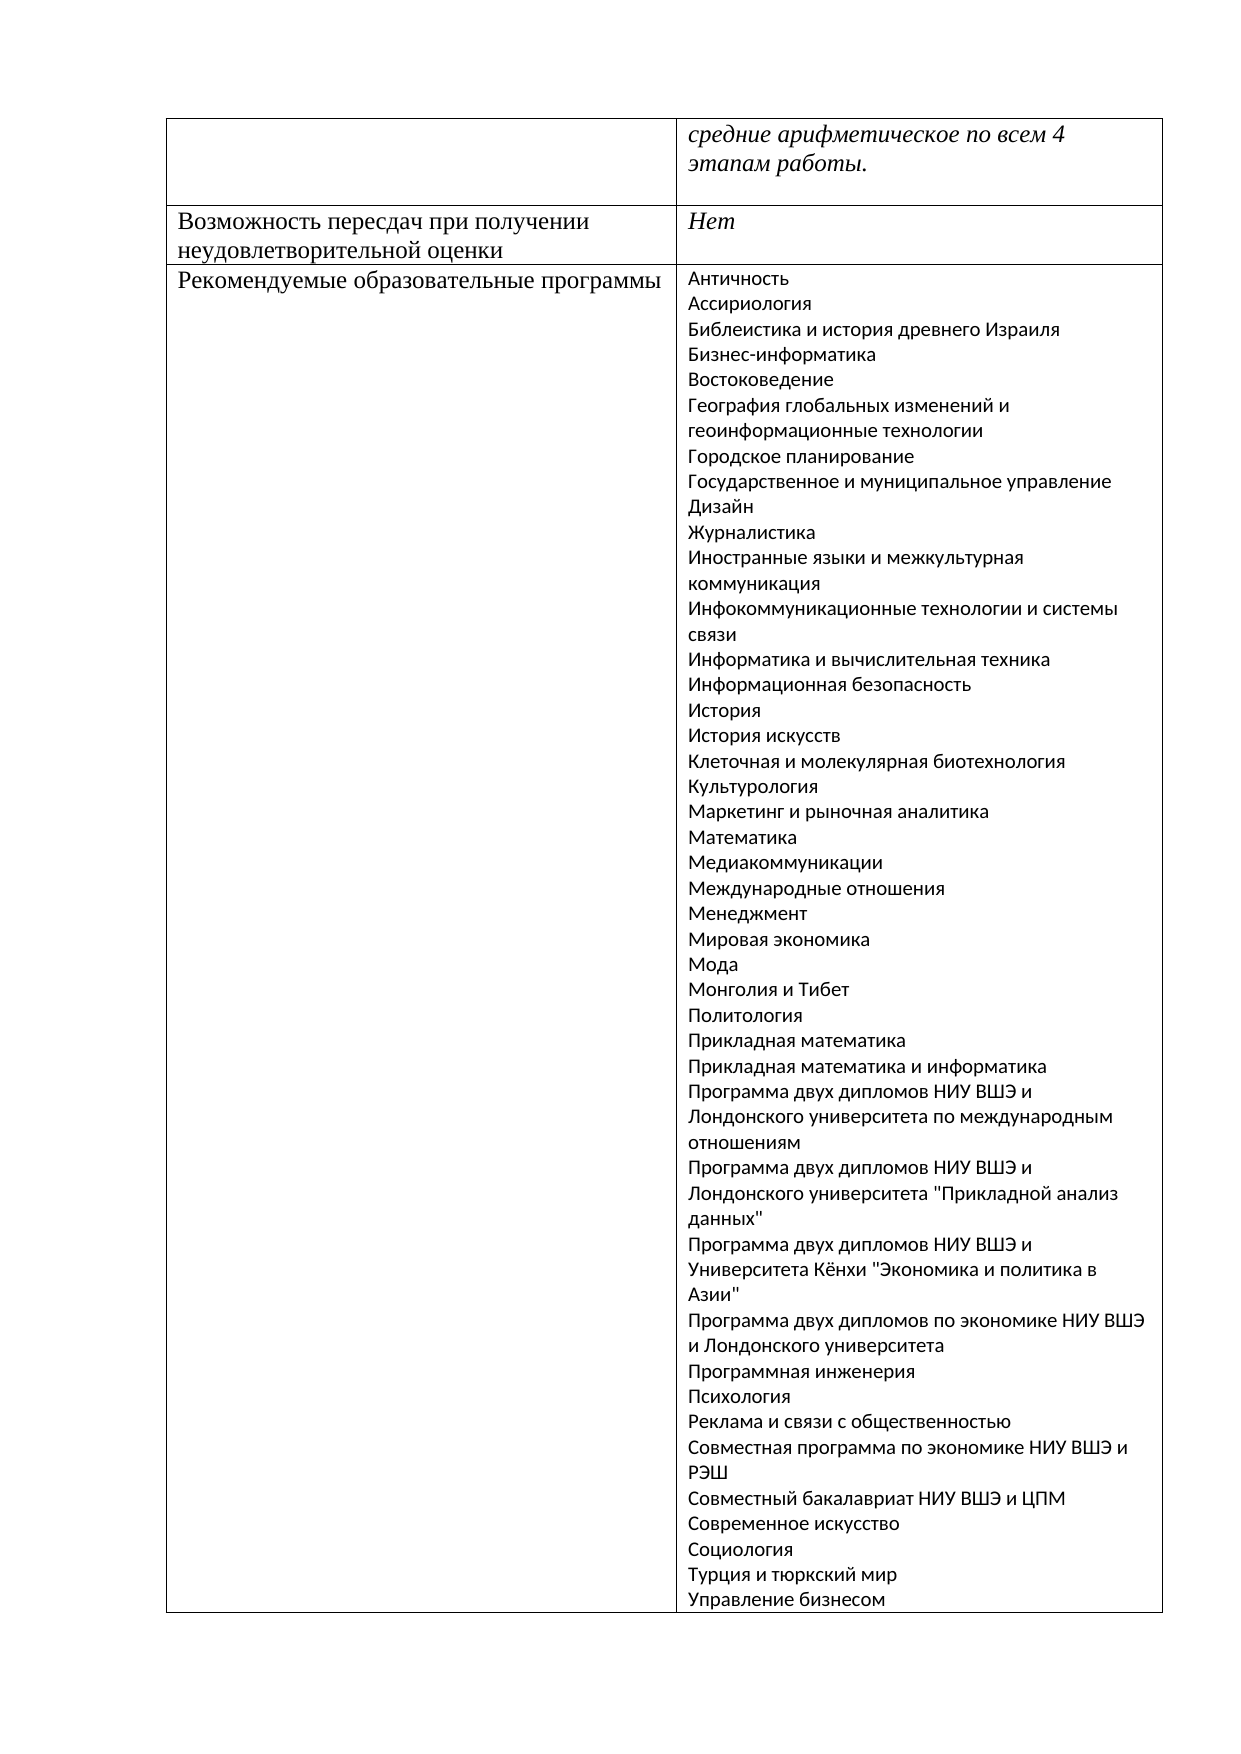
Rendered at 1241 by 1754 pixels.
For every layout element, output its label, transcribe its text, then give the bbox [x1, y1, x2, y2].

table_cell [167, 119, 676, 205]
table_cell Возможность пересдач при получении неудовлетворительной оценки [167, 206, 676, 264]
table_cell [167, 265, 676, 1612]
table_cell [677, 265, 1162, 1612]
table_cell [677, 119, 1162, 205]
table_cell Нет [677, 206, 1162, 264]
